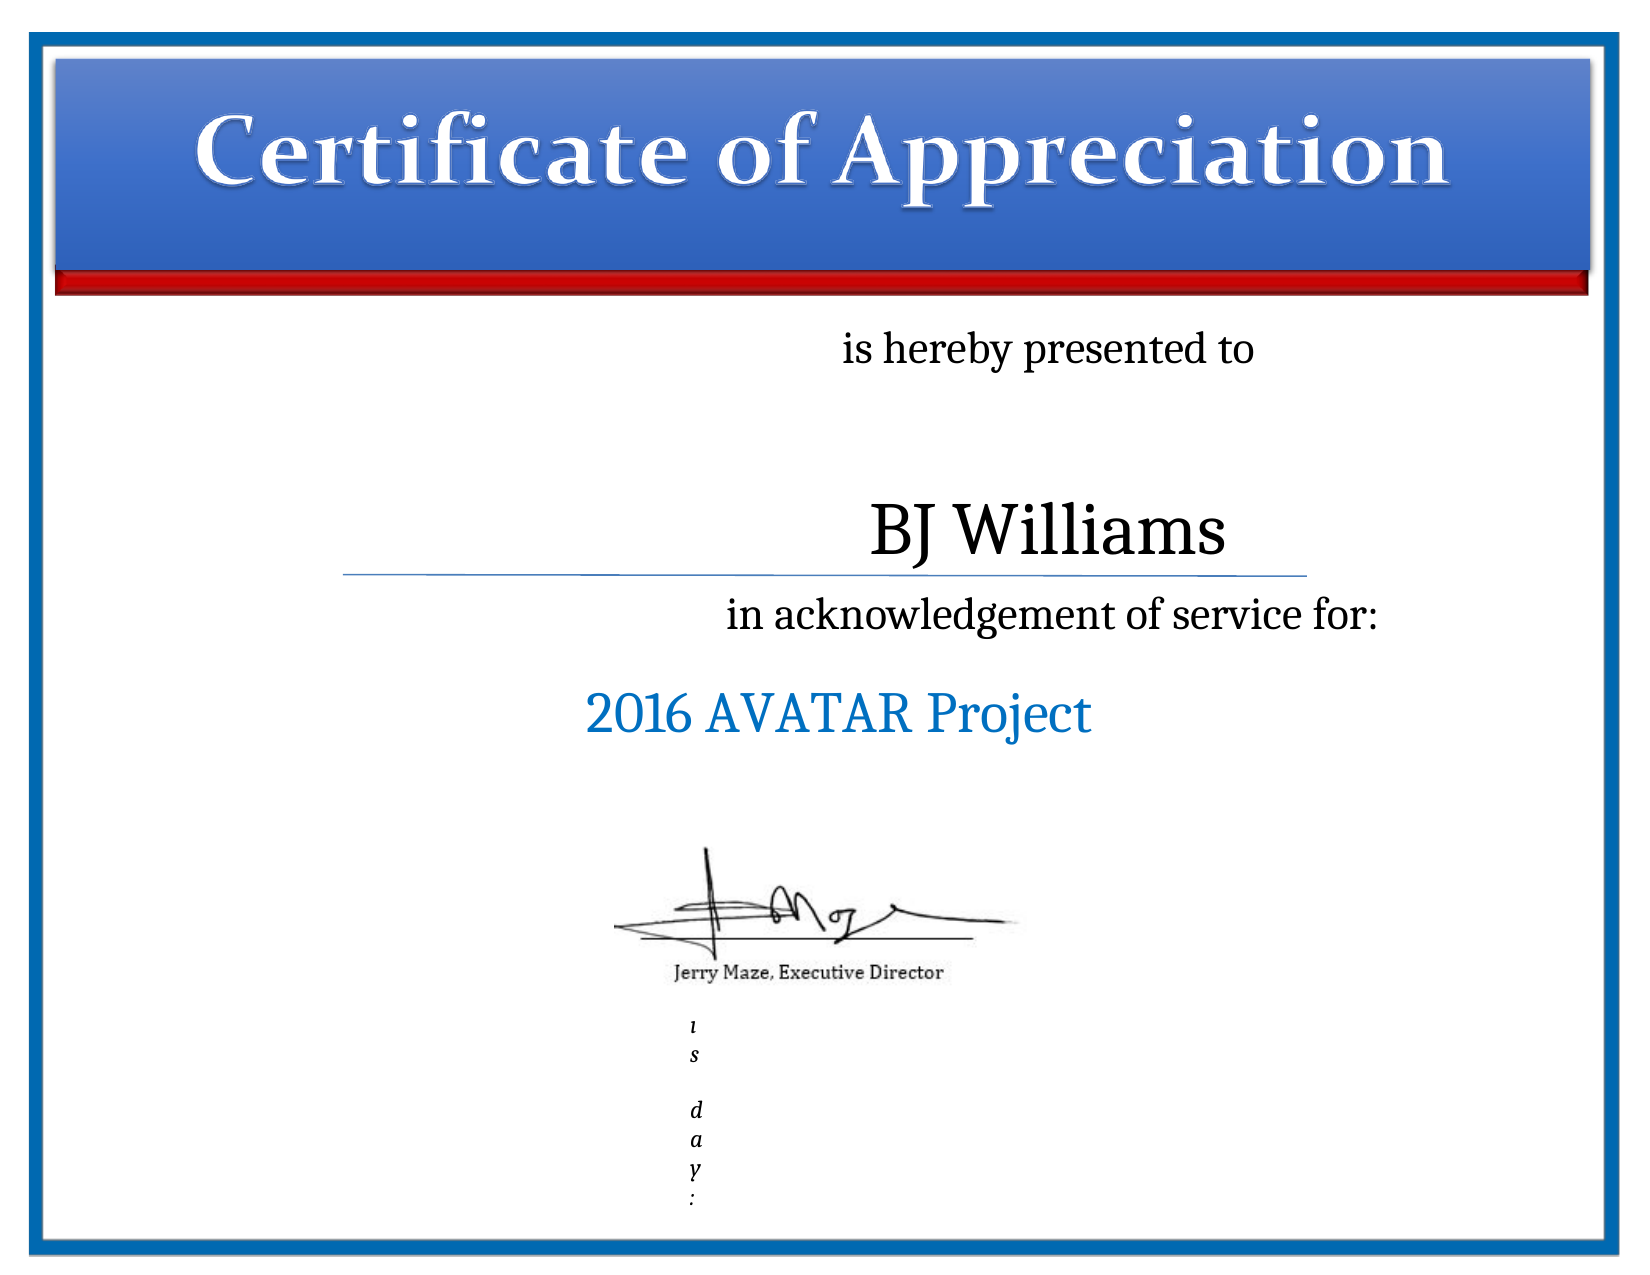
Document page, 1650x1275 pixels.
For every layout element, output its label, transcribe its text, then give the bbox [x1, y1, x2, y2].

subtitle BJ Williams [690, 487, 1407, 574]
text 2016 AVATAR Project [492, 680, 1182, 747]
subtitle in acknowledgement of service for: [690, 588, 1415, 641]
subtitle is hereby presented to [690, 322, 1407, 375]
picture [28, 32, 1623, 1257]
